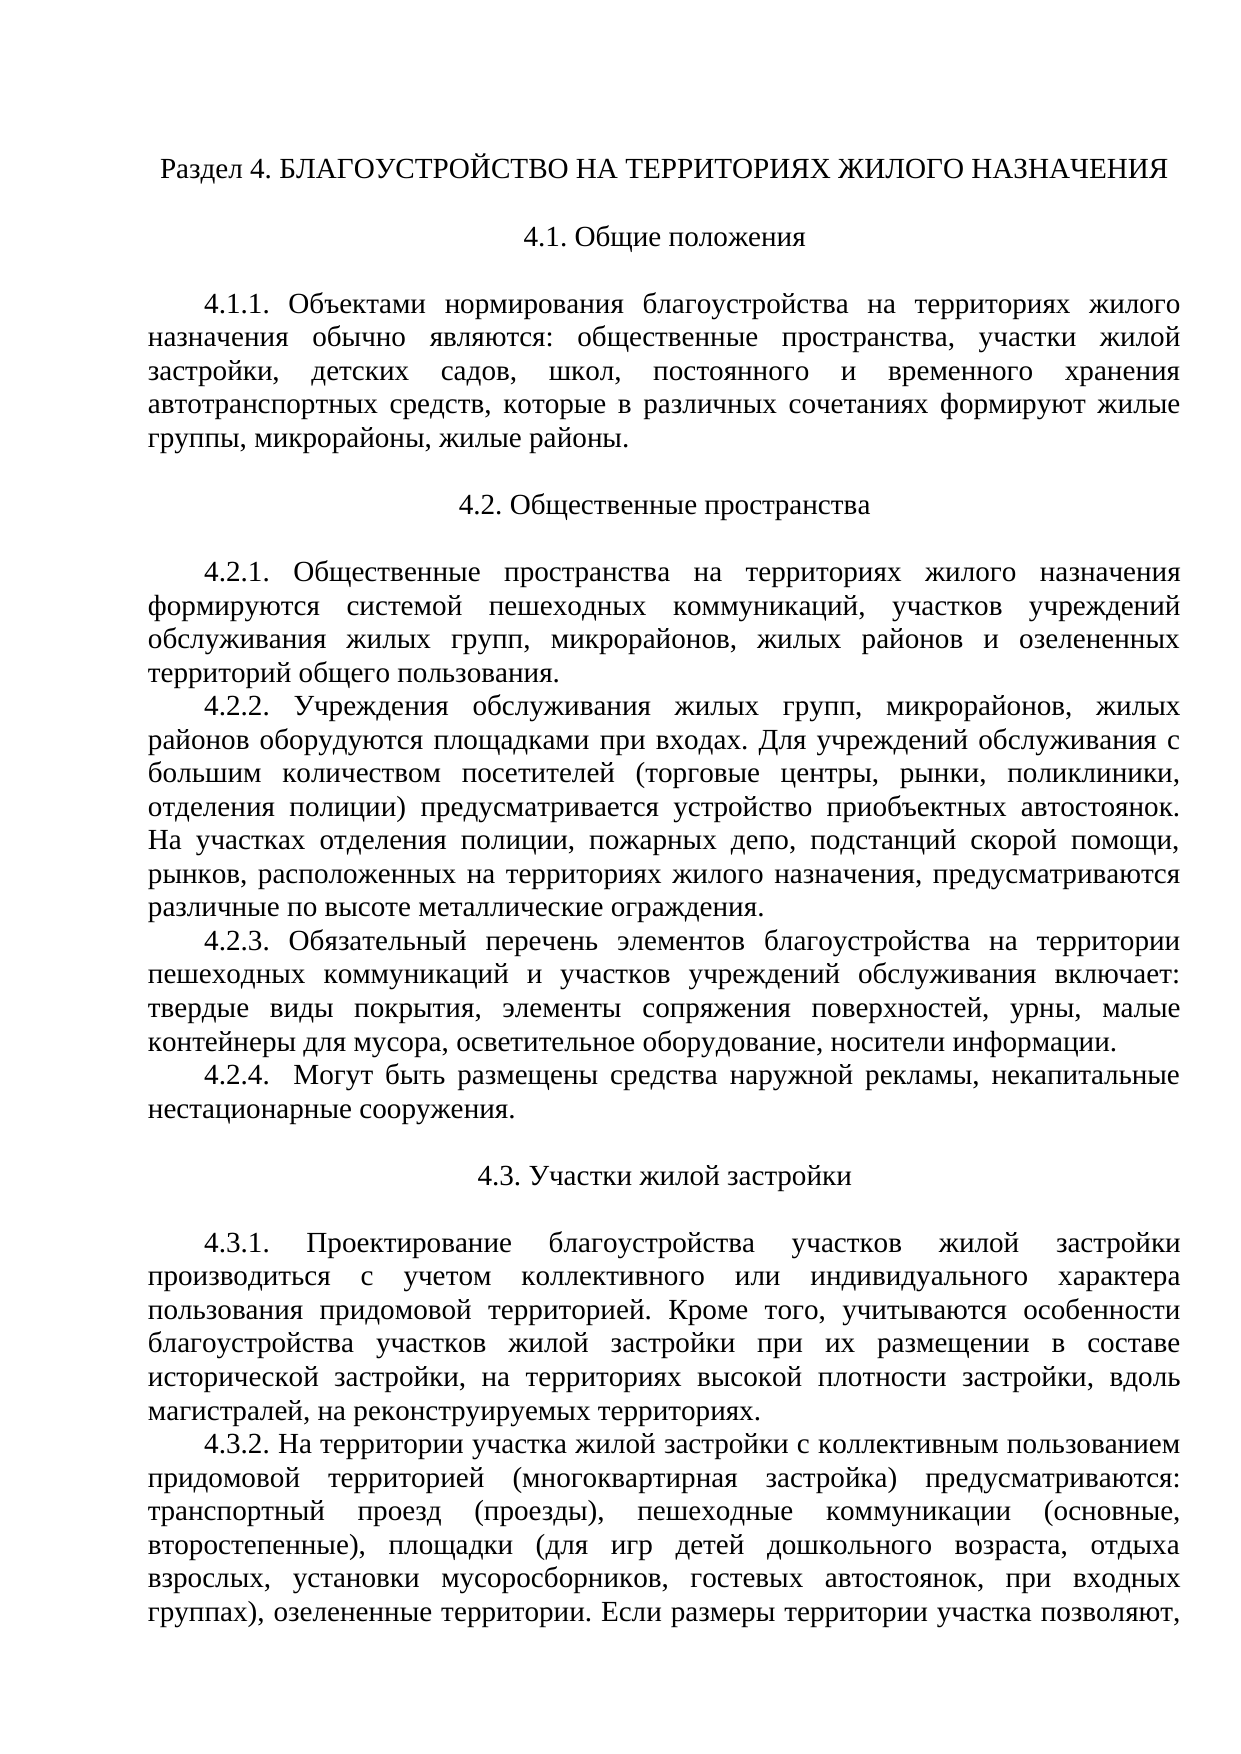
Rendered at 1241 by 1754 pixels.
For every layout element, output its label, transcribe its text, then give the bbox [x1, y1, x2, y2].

text 4.1. Общие положения [148, 219, 1181, 252]
text 4.2. Общественные пространства [148, 487, 1181, 521]
text 4.2.1. Общественные пространства на территориях жилого назначения формируются системой пешеходных коммуникаций, участков учреждений обслуживания жилых групп, микрорайонов, жилых районов и озелененных территорий общего пользования. [148, 554, 1181, 688]
text 4.2.2. Учреждения обслуживания жилых групп, микрорайонов, жилых районов оборудуются площадками при входах. Для учреждений обслуживания с большим количеством посетителей (торговые центры, рынки, поликлиники, отделения полиции) предусматривается устройство приобъектных автостоянок. На участках отделения полиции, пожарных депо, подстанций скорой помощи, рынков, расположенных на территориях жилого назначения, предусматриваются различные по высоте металлические ограждения. [148, 688, 1181, 923]
text 4.2.3. Обязательный перечень элементов благоустройства на территории пешеходных коммуникаций и участков учреждений обслуживания включает: твердые виды покрытия, элементы сопряжения поверхностей, урны, малые контейнеры для мусора, осветительное оборудование, носители информации. [148, 923, 1181, 1057]
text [148, 1426, 1181, 1627]
text 4.3.1. Проектирование благоустройства участков жилой застройки производиться с учетом коллективного или индивидуального характера пользования придомовой территорией. Кроме того, учитываются особенности благоустройства участков жилой застройки при их размещении в составе исторической застройки, на территориях высокой плотности застройки, вдоль магистралей, на реконструируемых территориях. [148, 1225, 1181, 1426]
text 4.1.1. Объектами нормирования благоустройства на территориях жилого назначения обычно являются: общественные пространства, участки жилой застройки, детских садов, школ, постоянного и временного хранения автотранспортных средств, которые в различных сочетаниях формируют жилые группы, микрорайоны, жилые районы. [148, 286, 1181, 453]
text 4.3. Участки жилой застройки [148, 1158, 1181, 1191]
text Раздел 4. БЛАГОУСТРОЙСТВО НА ТЕРРИТОРИЯХ ЖИЛОГО НАЗНАЧЕНИЯ [148, 152, 1181, 185]
text 4.2.4. Могут быть размещены средства наружной рекламы, некапитальные нестационарные сооружения. [148, 1057, 1181, 1124]
